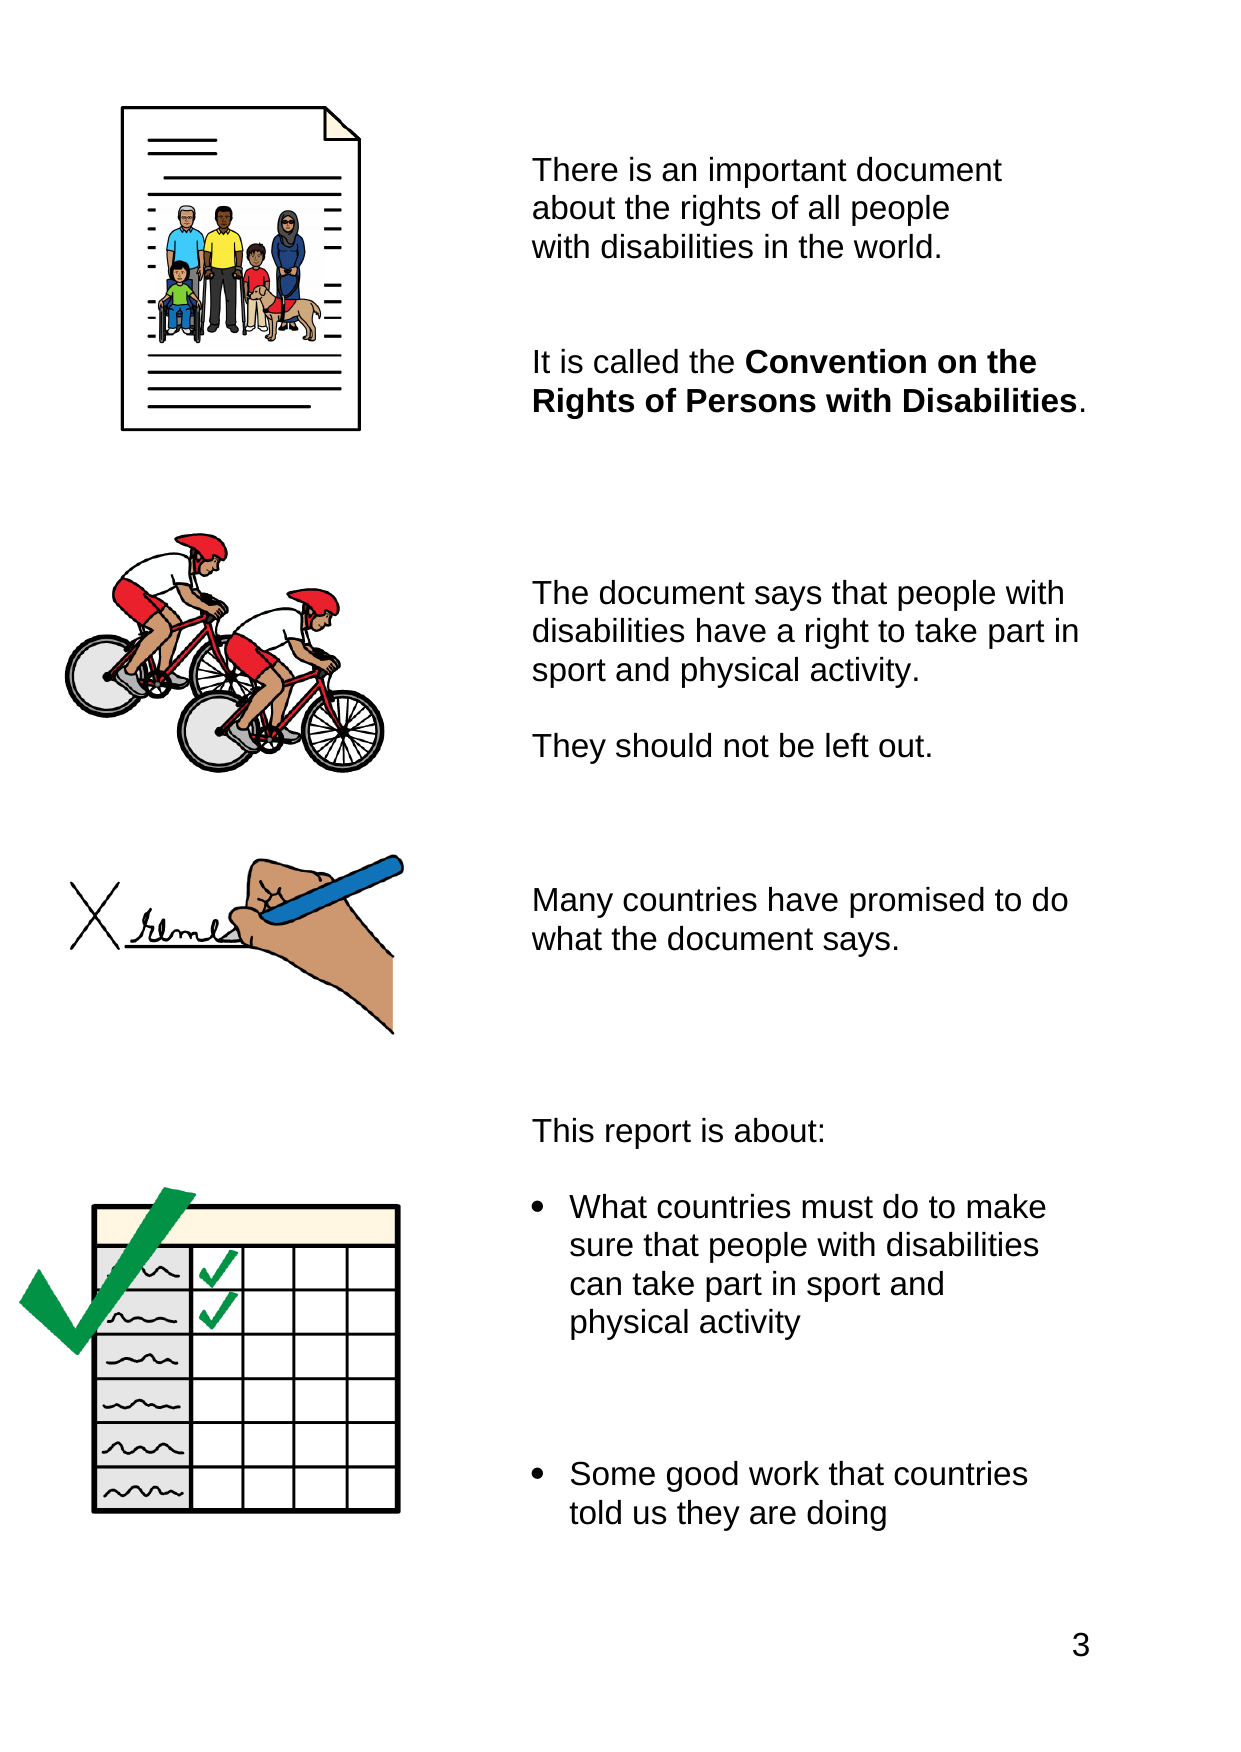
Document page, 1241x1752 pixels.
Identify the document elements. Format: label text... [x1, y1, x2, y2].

text Many countries have promised to do what the document says. [532, 880, 1090, 957]
list Some good work that countries told us they are doing [532, 1454, 1090, 1531]
list What countries must do to make sure that people with disabilities can take part in sport and physical activity [532, 1187, 1090, 1341]
picture [0, 1180, 489, 1520]
text It is called the Convention on the Rights of Persons with Disabilities. [532, 342, 1090, 419]
text There is an important document about the rights of all people with disabilities in the world. [532, 150, 1090, 265]
text They should not be left out. [532, 727, 1090, 765]
picture [92, 92, 413, 469]
text This report is about: [532, 1111, 1090, 1149]
picture [46, 495, 422, 1077]
text The document says that people with disabilities have a right to take part in sport and physical activity. [532, 573, 1090, 688]
